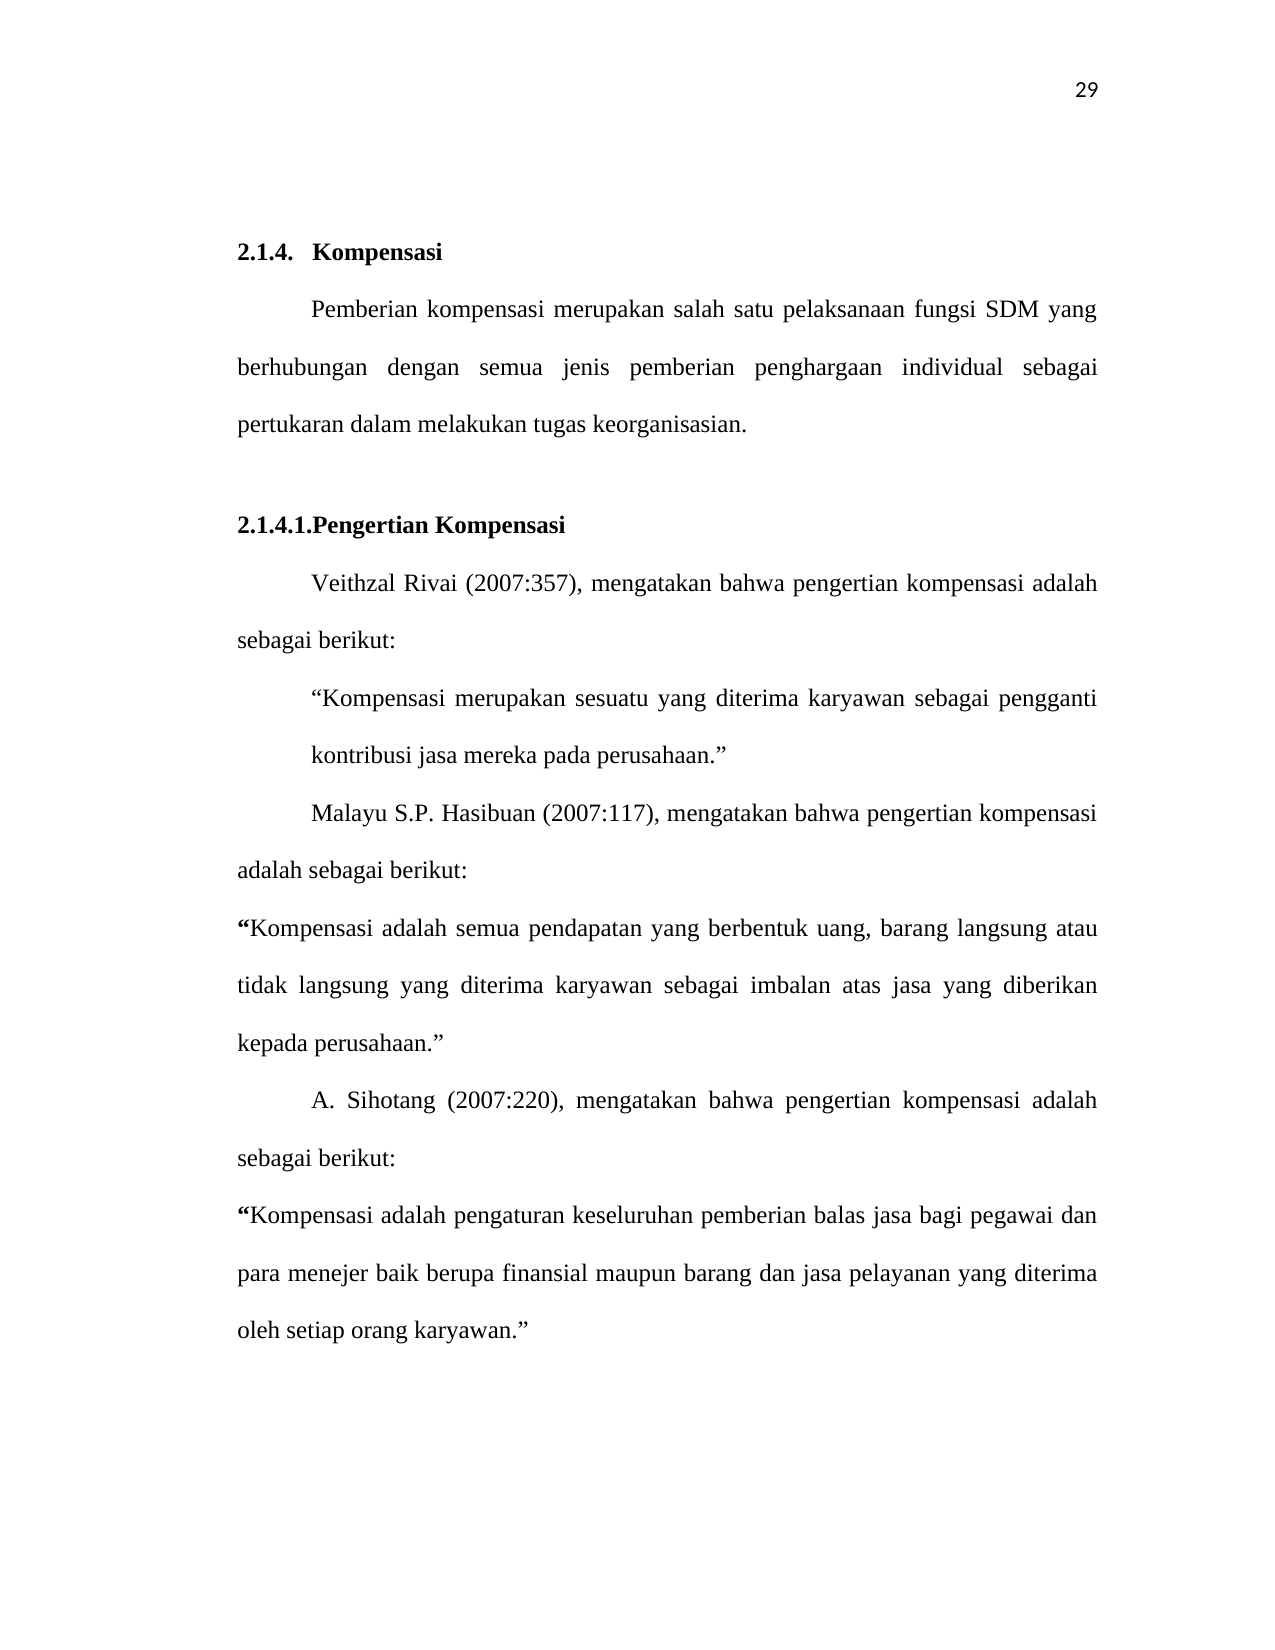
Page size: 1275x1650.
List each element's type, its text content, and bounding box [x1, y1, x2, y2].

text “Kompensasi merupakan sesuatu yang diterima karyawan sebagai pengganti kontribusi jasa mereka pada perusahaan.” [311, 683, 1098, 769]
text A. Sihotang (2007:220), mengatakan bahwa pengertian kompensasi adalah sebagai berikut: [237, 1085, 1098, 1171]
text “Kompensasi adalah pengaturan keseluruhan pemberian balas jasa bagi pegawai dan para menejer baik berupa finansial maupun barang dan jasa pelayanan yang diterima oleh setiap orang karyawan.” [237, 1200, 1098, 1344]
text 2.1.4.1.Pengertian Kompensasi [237, 510, 1098, 539]
text Veithzal Rivai (2007:357), mengatakan bahwa pengertian kompensasi adalah sebagai berikut: [237, 568, 1098, 654]
text “Kompensasi adalah semua pendapatan yang berbentuk uang, barang langsung atau tidak langsung yang diterima karyawan sebagai imbalan atas jasa yang diberikan kepada perusahaan.” [237, 913, 1098, 1056]
text 2.1.4. Kompensasi [237, 237, 1098, 266]
list Malayu S.P. Hasibuan (2007:117), mengatakan bahwa pengertian kompensasi adalah sebagai berikut: [237, 798, 1098, 884]
list Pemberian kompensasi merupakan salah satu pelaksanaan fungsi SDM yang berhubungan dengan semua jenis pemberian penghargaan individual sebagai pertukaran dalam melakukan tugas keorganisasian. [237, 294, 1098, 438]
